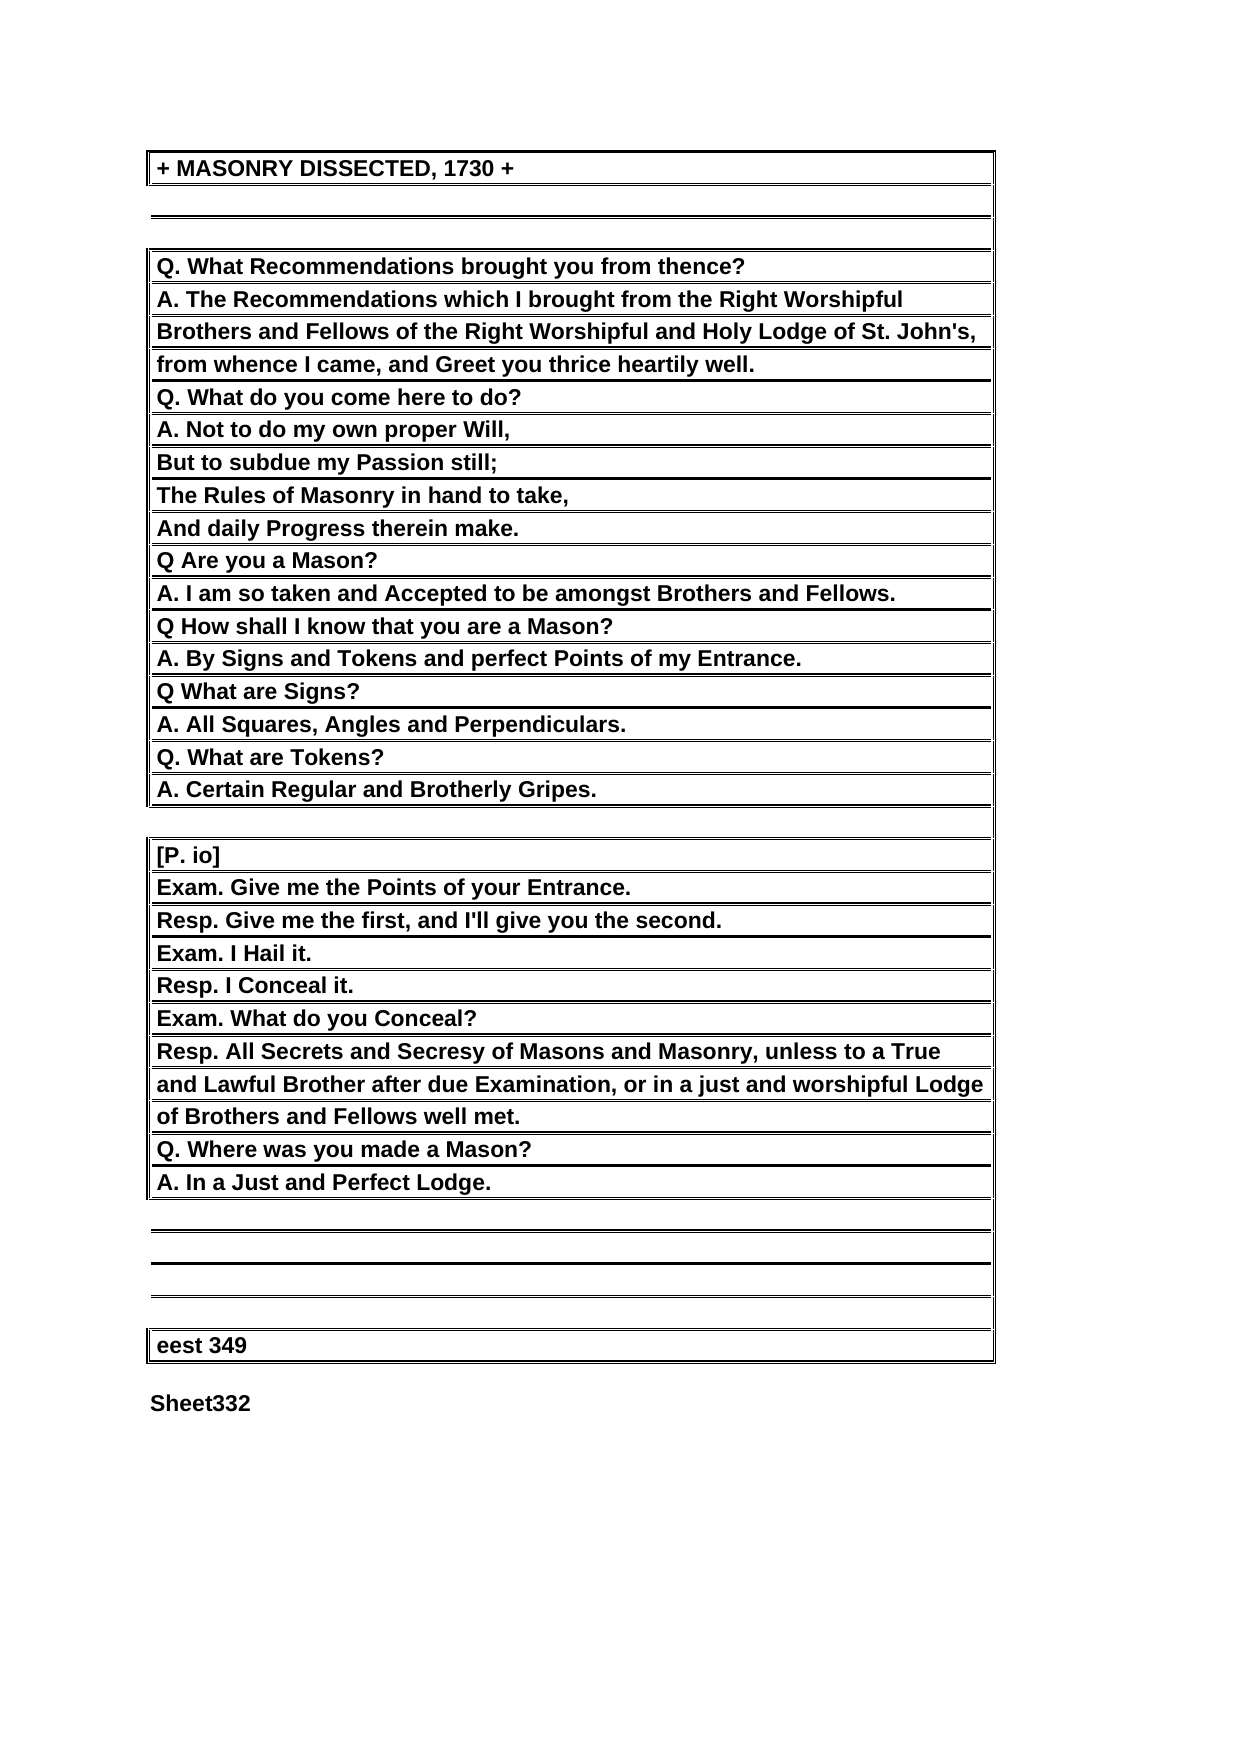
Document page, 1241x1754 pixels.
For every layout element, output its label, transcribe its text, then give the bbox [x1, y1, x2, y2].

table_cell Resp. All Secrets and Secresy of Masons and Masonry, unless to a True [150, 1033, 993, 1066]
table_cell [148, 183, 994, 215]
table_cell And daily Progress therein make. [148, 510, 994, 542]
table_cell Q What are Signs? [150, 673, 993, 706]
table_cell and Lawful Brother after due Examination, or in a just and worshipful Lodge [148, 1066, 994, 1098]
table_cell [148, 1229, 993, 1262]
table_cell [148, 215, 993, 248]
table_cell The Rules of Masonry in hand to take, [150, 477, 993, 510]
table_cell A. In a Just and Perfect Lodge. [150, 1164, 993, 1197]
table_cell Q. Where was you made a Mason? [150, 1131, 993, 1164]
table_cell Q. What do you come here to do? [150, 379, 993, 412]
table_header + MASONRY DISSECTED, 1730 + [150, 153, 993, 183]
table_cell of Brothers and Fellows well met. [150, 1099, 993, 1131]
table_cell A. The Recommendations which I brought from the Right Worshipful [148, 281, 994, 313]
table_cell A. All Squares, Angles and Perpendiculars. [150, 706, 993, 739]
table_cell Q Are you a Mason? [150, 543, 993, 575]
table_cell But to subdue my Passion still; [150, 444, 993, 477]
table_cell [148, 1197, 994, 1229]
table_cell A. By Signs and Tokens and perfect Points of my Entrance. [148, 641, 994, 673]
table_cell Q. What Recommendations brought you from thence? [150, 248, 993, 281]
table_cell Exam. Give me the Points of your Entrance. [150, 870, 993, 902]
table_cell [148, 1295, 994, 1327]
table_cell from whence I came, and Greet you thrice heartily well. [150, 346, 993, 379]
table_cell eest 349 [150, 1328, 993, 1360]
table_cell Q. What are Tokens? [148, 739, 994, 771]
table_cell A. I am so taken and Accepted to be amongst Brothers and Fellows. [150, 575, 993, 608]
table_cell Resp. Give me the first, and I'll give you the second. [150, 902, 993, 935]
table_cell Q How shall I know that you are a Mason? [148, 608, 994, 641]
table_cell Brothers and Fellows of the Right Worshipful and Holy Lodge of St. John's, [150, 314, 993, 346]
table_cell [148, 1262, 993, 1295]
table_cell [148, 804, 993, 837]
table_cell A. Not to do my own proper Will, [148, 412, 994, 444]
table_cell A. Certain Regular and Brotherly Gripes. [150, 771, 993, 804]
table_cell Exam. What do you Conceal? [150, 1000, 993, 1033]
text Sheet332 [150, 1363, 1090, 1448]
table_cell Exam. I Hail it. [150, 935, 993, 968]
table_cell [P. io] [148, 837, 994, 869]
table_cell Resp. I Conceal it. [148, 968, 994, 1000]
